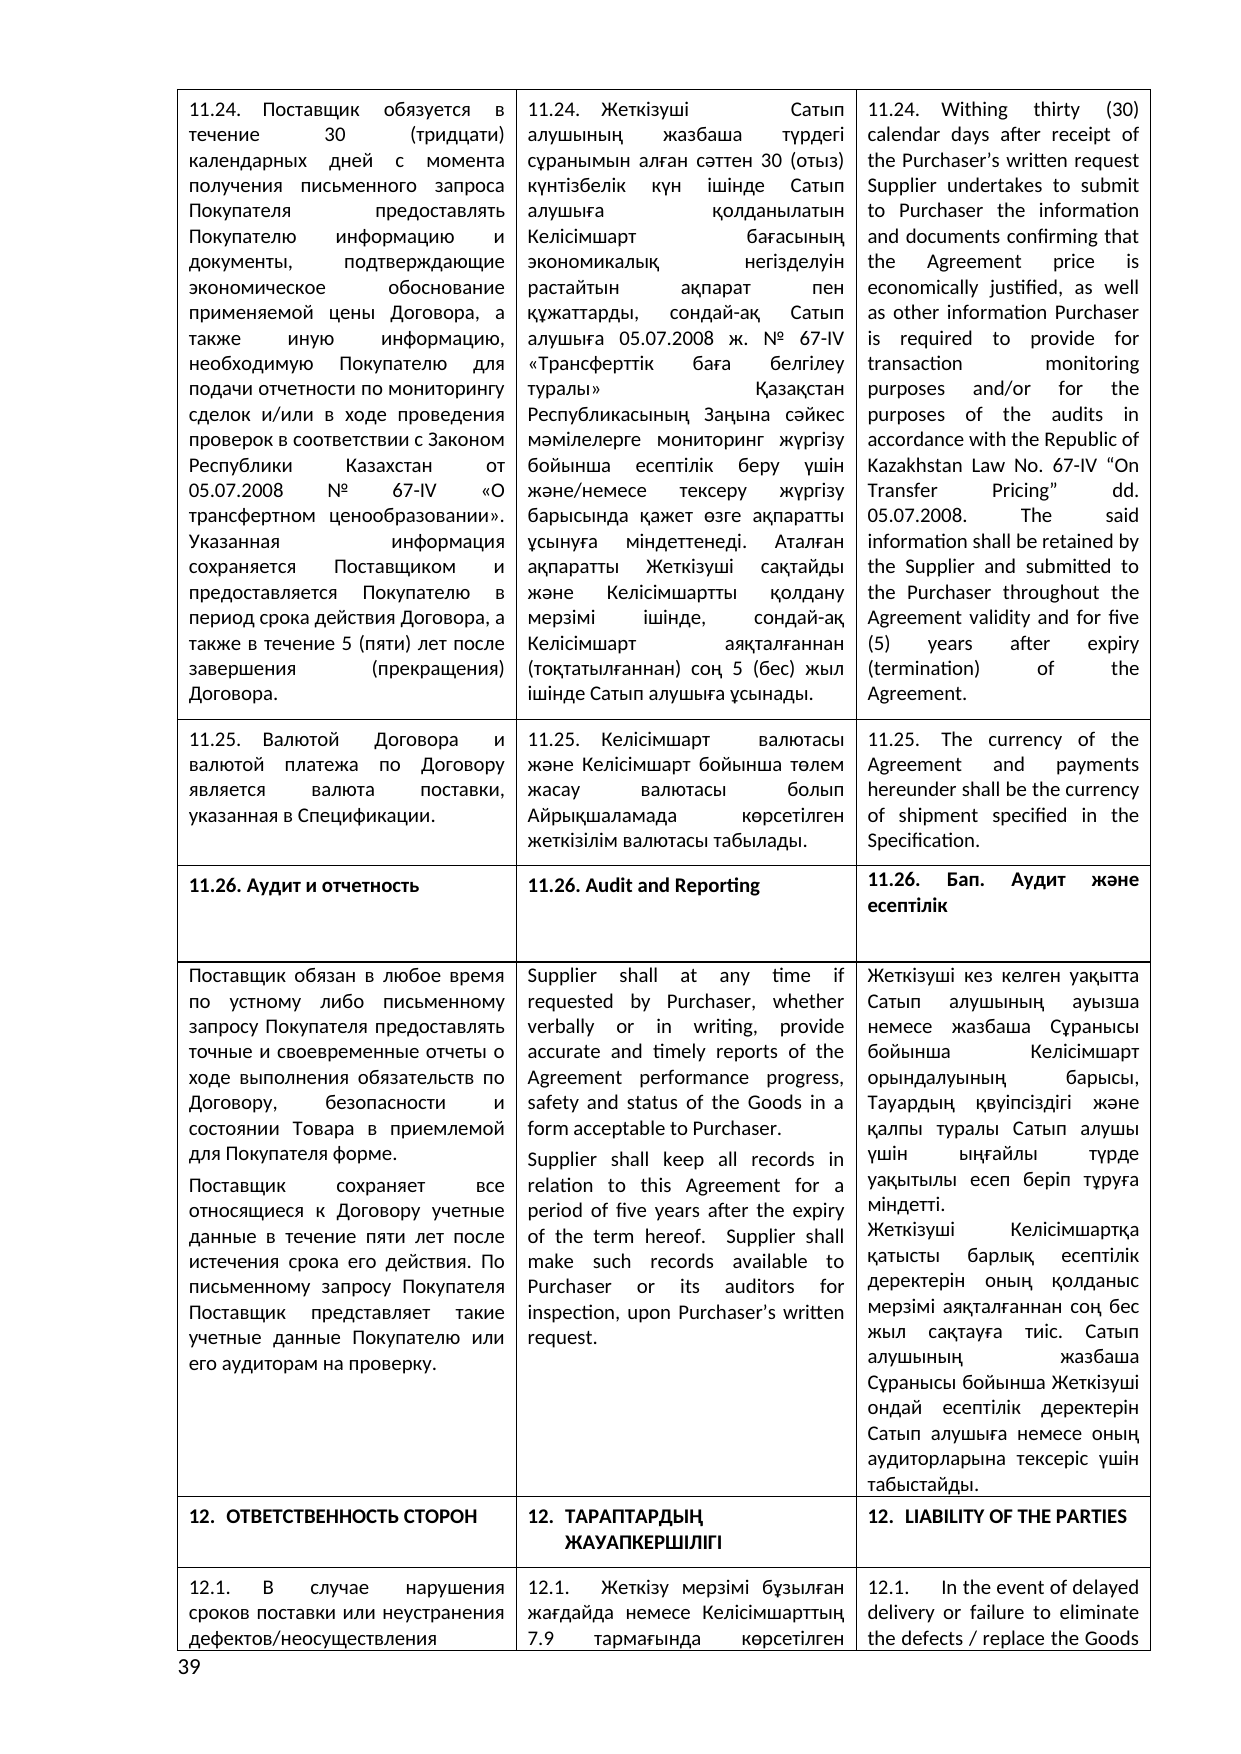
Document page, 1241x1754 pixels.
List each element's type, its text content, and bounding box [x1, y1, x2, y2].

table_cell 11.25. Келісімшарт валютасы және Келісімшарт бойынша төлем жасау валютасы болып Айрықшаламада көрсетілген жеткізілім валютасы табылады. [517, 720, 856, 865]
table_cell 11.26. Аудит и отчетность [178, 866, 516, 961]
table_cell 12. LIABILITY OF THE PARTIES [857, 1497, 1150, 1567]
table_cell Жеткізуші кез келген уақытта Сатып алушының ауызша немесе жазбаша Сұранысы бойынша Келісімшарт орындалуының барысы, Тауардың қвуіпсіздігі және қалпы туралы Сатып алушы үшін ыңғайлы түрде уақытылы есеп беріп тұруға міндетті. Жеткізуші Келісімшартқа қатысты барлық есептілік деректерін оның қолданыс мерзімі аяқталғаннан соң бес жыл сақтауға тиіс. Сатып алушының жазбаша Сұранысы бойынша Жеткізуші ондай есептілік деректерін Сатып алушыға немесе оның аудиторларына тексеріс үшін табыстайды. [857, 963, 1150, 1496]
table_cell 11.24. Жеткізуші Сатып алушының жазбаша түрдегі сұранымын алған сәттен 30 (отыз) күнтізбелік күн ішінде Сатып алушыға қолданылатын Келісімшарт бағасының экономикалық негізделуін растайтын ақпарат пен құжаттарды, сондай-ақ Сатып алушыға 05.07.2008 ж. № 67-IV «Трансферттік баға белгілеу туралы» Қазақстан Республикасының Заңына сәйкес мәмілелерге мониторинг жүргізу бойынша есептілік беру үшін және/немесе тексеру жүргізу барысында қажет өзге ақпаратты ұсынуға міндеттенеді. Аталған ақпаратты Жеткізуші сақтайды және Келісімшартты қолдану мерзімі ішінде, сондай-ақ Келісімшарт аяқталғаннан (тоқтатылғаннан) соң 5 (бес) жыл ішінде Сатып алушыға ұсынады. [517, 90, 856, 718]
table_cell 11.24. Withing thirty (30) calendar days after receipt of the Purchaser’s written request Supplier undertakes to submit to Purchaser the information and documents confirming that the Agreement price is economically justified, as well as other information Purchaser is required to provide for transaction monitoring purposes and/or for the purposes of the audits in accordance with the Republic of Kazakhstan Law No. 67-IV “On Transfer Pricing” dd. 05.07.2008. The said information shall be retained by the Supplier and submitted to the Purchaser throughout the Agreement validity and for five (5) years after expiry (termination) of the Agreement. [857, 90, 1150, 718]
table_cell Поставщик обязан в любое время по устному либо письменному запросу Покупателя предоставлять точные и своевременные отчеты о ходе выполнения обязательств по Договору, безопасности и состоянии Товара в приемлемой для Покупателя форме. Поставщик сохраняет все относящиеся к Договору учетные данные в течение пяти лет после истечения срока его действия. По письменному запросу Покупателя Поставщик представляет такие учетные данные Покупателю или его аудиторам на проверку. [178, 963, 516, 1496]
table_cell 12. ТАРАПТАРДЫҢ ЖАУАПКЕРШІЛІГІ [517, 1497, 856, 1567]
table_cell 11.26. Бап. Аудит және есептілік [857, 866, 1150, 961]
table_cell 11.25. Валютой Договора и валютой платежа по Договору является валюта поставки, указанная в Спецификации. [178, 720, 516, 865]
table_cell 11.24. Поставщик обязуется в течение 30 (тридцати) календарных дней с момента получения письменного запроса Покупателя предоставлять Покупателю информацию и документы, подтверждающие экономическое обоснование применяемой цены Договора, а также иную информацию, необходимую Покупателю для подачи отчетности по мониторингу сделок и/или в ходе проведения проверок в соответствии с Законом Республики Казахстан от 05.07.2008 № 67-IV «О трансфертном ценообразовании». Указанная информация сохраняется Поставщиком и предоставляется Покупателю в период срока действия Договора, а также в течение 5 (пяти) лет после завершения (прекращения) Договора. [178, 90, 516, 718]
table_cell 12. ОТВЕТСТВЕННОСТЬ СТОРОН [178, 1497, 516, 1567]
table_cell 11.26. Audit and Reporting [517, 866, 856, 961]
table_cell Supplier shall at any time if requested by Purchaser, whether verbally or in writing, provide accurate and timely reports of the Agreement performance progress, safety and status of the Goods in a form acceptable to Purchaser. Supplier shall keep all records in relation to this Agreement for a period of five years after the expiry of the term hereof. Supplier shall make such records available to Purchaser or its auditors for inspection, upon Purchaser’s written request. [517, 963, 856, 1496]
table_cell 11.25. The currency of the Agreement and payments hereunder shall be the currency of shipment specified in the Specification. [857, 720, 1150, 865]
